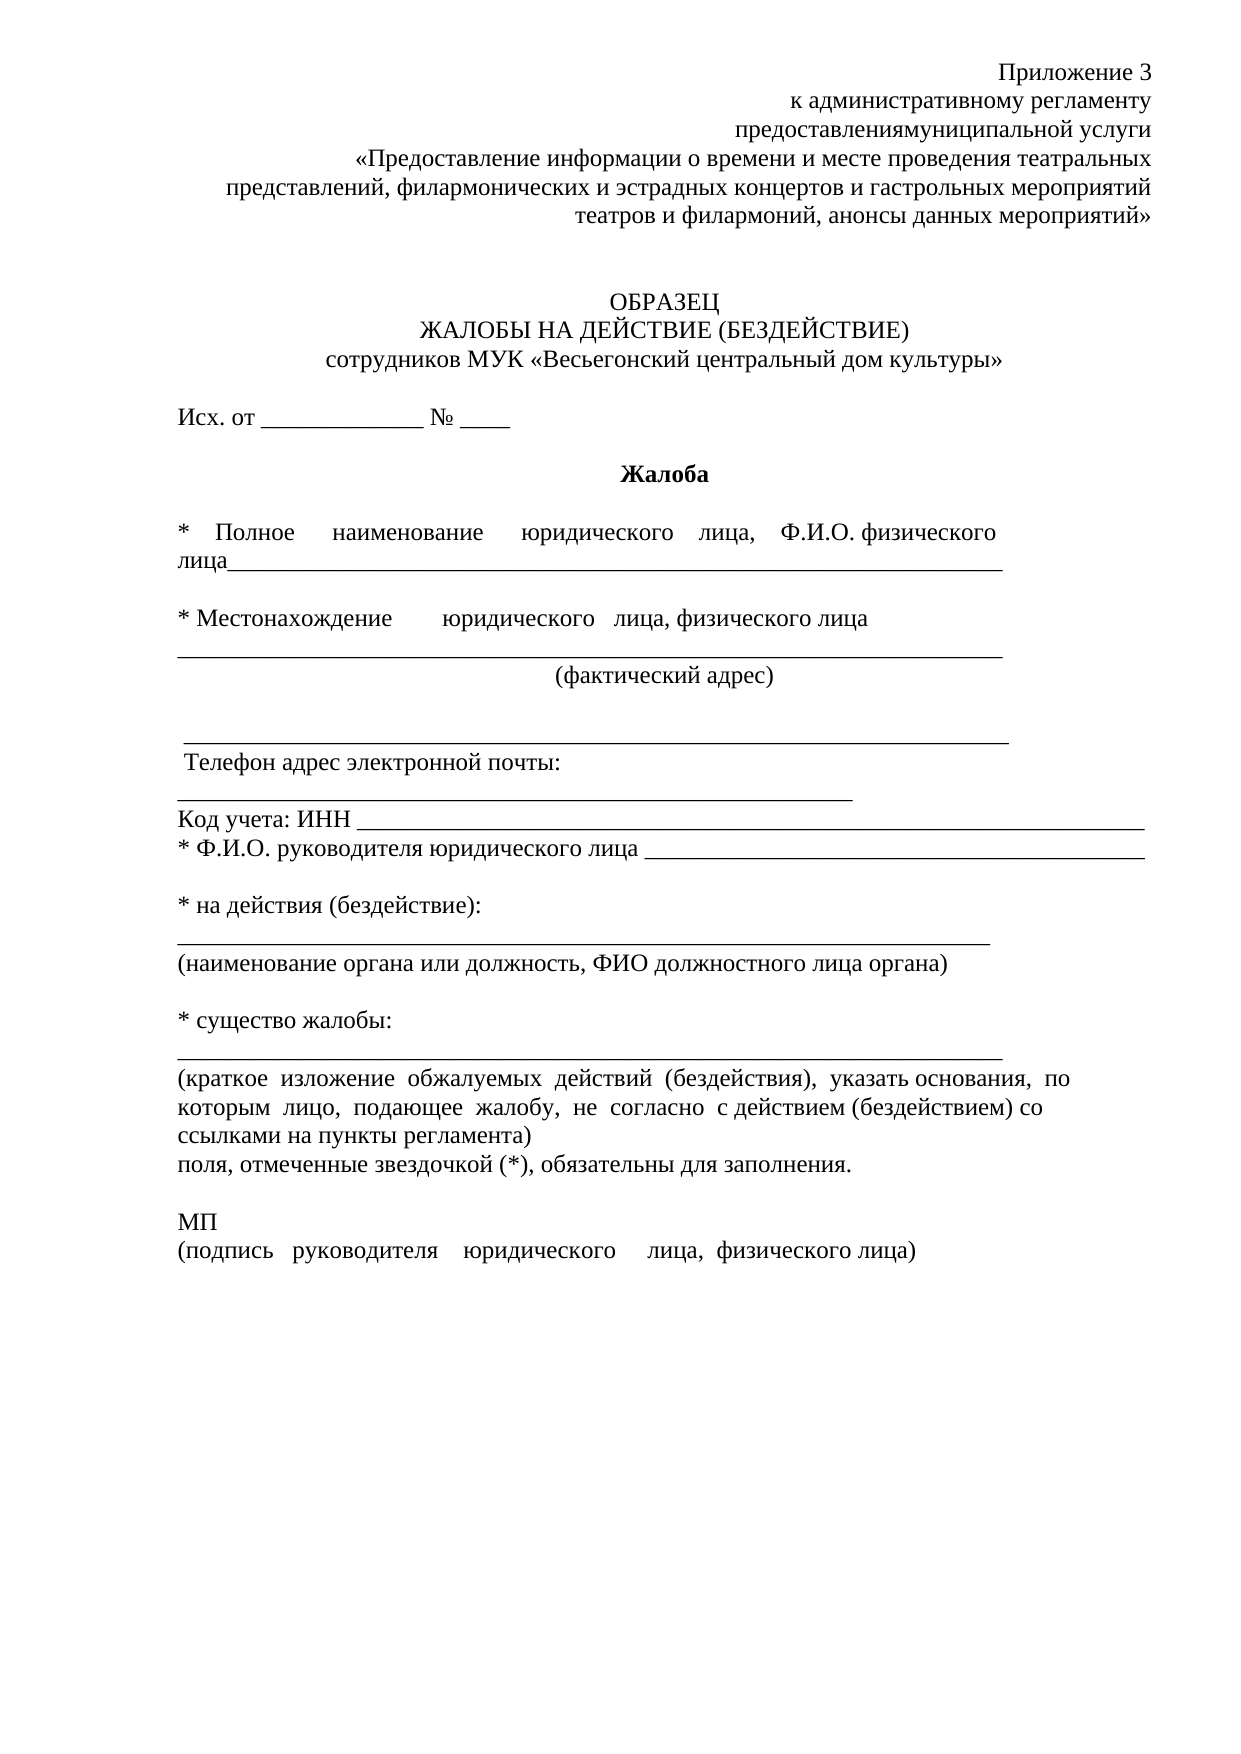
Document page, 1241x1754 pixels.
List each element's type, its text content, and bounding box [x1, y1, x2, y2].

text * Местонахождение юридического лица, физического лица __________________________________________________________________ [177, 603, 1152, 661]
text Телефон адрес электронной почты: ______________________________________________________ [177, 747, 1152, 804]
text * Ф.И.О. руководителя юридического лица ________________________________________ [177, 833, 1152, 862]
text «Предоставление информации о времени и месте проведения театральных представлений, филармонических и эстрадных концертов и гастрольных мероприятий театров и филармоний, анонсы данных мероприятий» [177, 143, 1152, 229]
text ЖАЛОБЫ НА ДЕЙСТВИЕ (БЕЗДЕЙСТВИЕ) [177, 316, 1152, 344]
text Жалоба [177, 459, 1152, 488]
text * Полное наименование юридического лица, Ф.И.О. физического лица______________________________________________________________ [177, 517, 1152, 574]
text (подпись руководителя юридического лица, физического лица)е 3 к методическим рекомендации [177, 1236, 1152, 1293]
text * на действия (бездействие): [177, 891, 1152, 919]
text __________________________________________________________________ [177, 1034, 1152, 1063]
text (фактический адрес) [177, 661, 1152, 689]
text (краткое изложение обжалуемых действий (бездействия), указать основания, по которым лицо, подающее жалобу, не согласно с действием (бездействием) со ссылками на пункты регламента) [177, 1063, 1152, 1149]
text Приложение 3 [177, 57, 1152, 86]
text предоставлениямуниципальной услуги [177, 114, 1152, 143]
text сотрудников МУК «Весьегонский центральный дом культуры» [177, 344, 1152, 373]
text к административному регламенту [177, 86, 1152, 114]
text * существо жалобы: [177, 1006, 1152, 1034]
text _________________________________________________________________ [177, 919, 1152, 948]
text ОБРАЗЕЦ [177, 287, 1152, 316]
text поля, отмеченные звездочкой (*), обязательны для заполнения. [177, 1149, 1152, 1178]
text Исх. от _____________ № ____ [177, 402, 1152, 431]
text Код учета: ИНН _______________________________________________________________ [177, 804, 1152, 833]
text (наименование органа или должность, ФИО должностного лица органа) [177, 948, 1152, 977]
text __________________________________________________________________ [177, 718, 1152, 747]
text МП [177, 1207, 1152, 1236]
